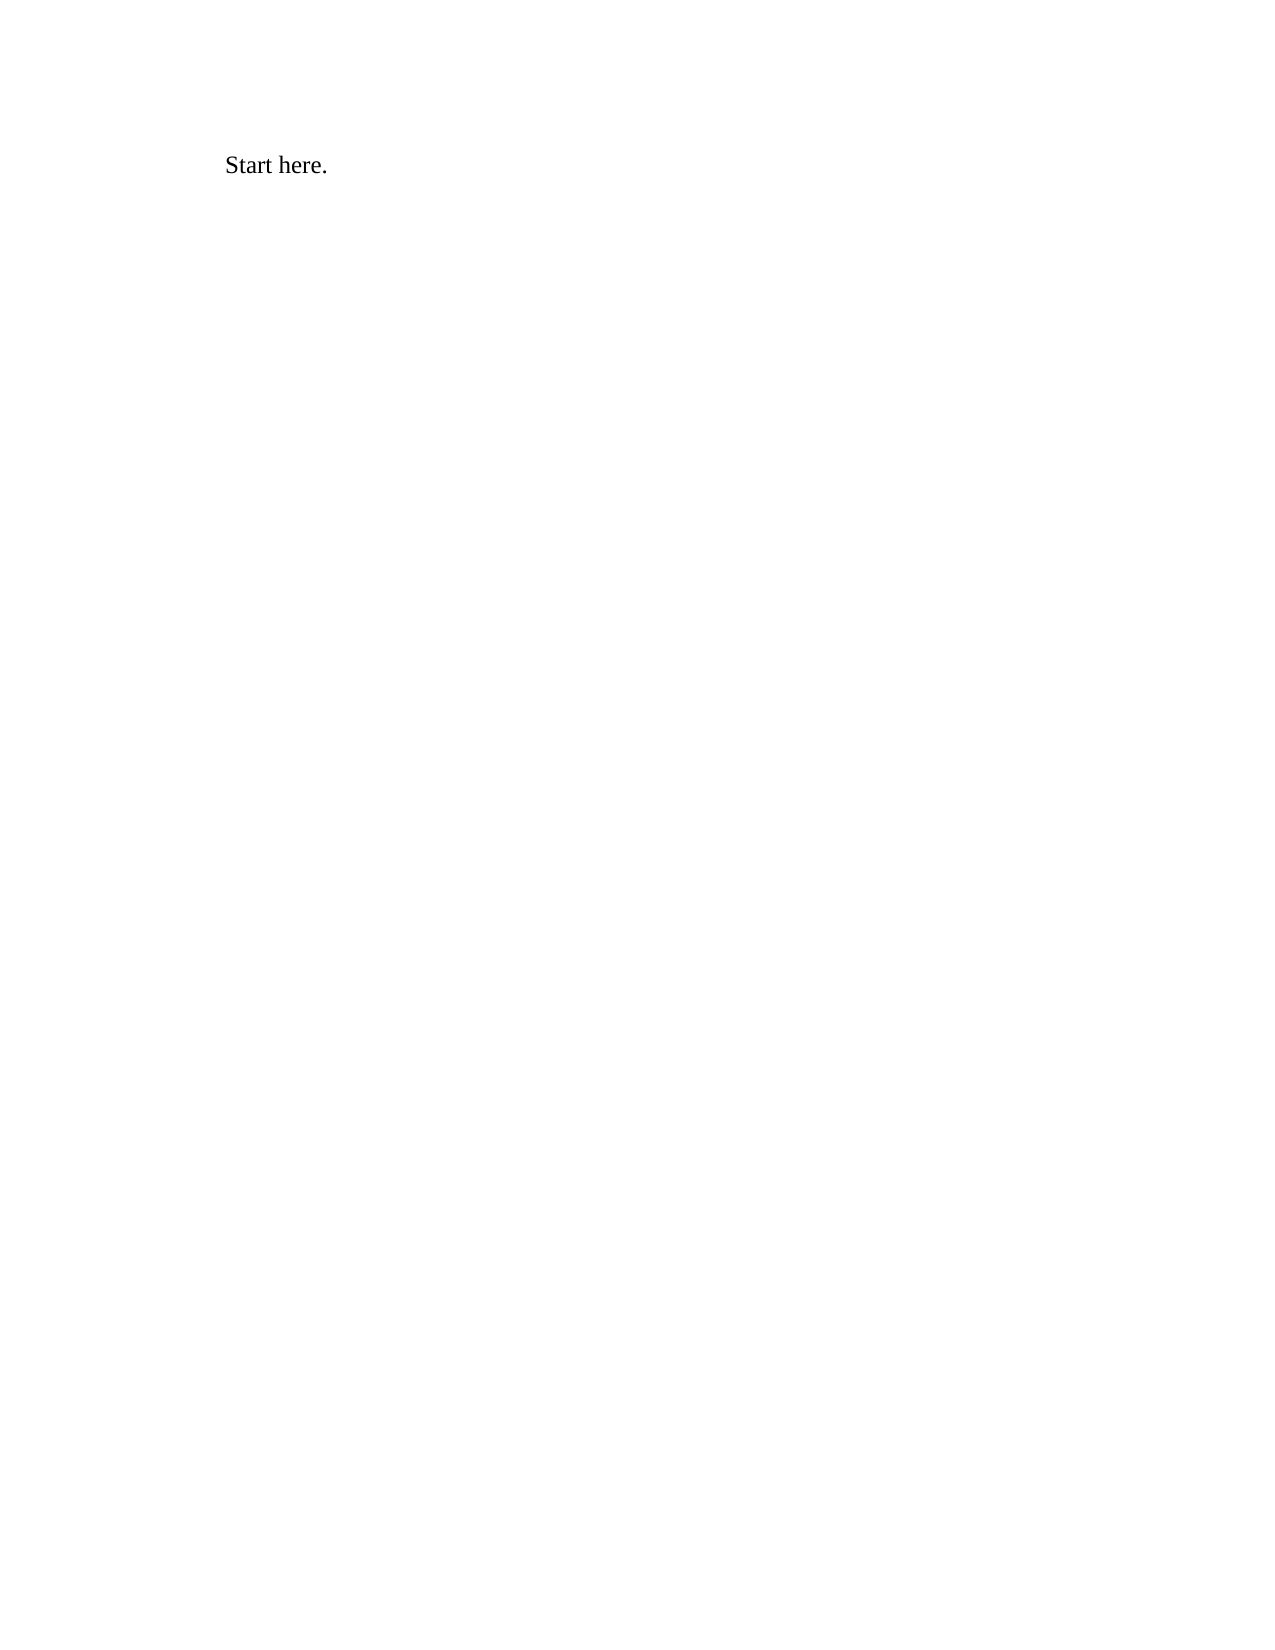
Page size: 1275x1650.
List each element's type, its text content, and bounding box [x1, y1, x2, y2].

text Start here. [150, 150, 1125, 179]
